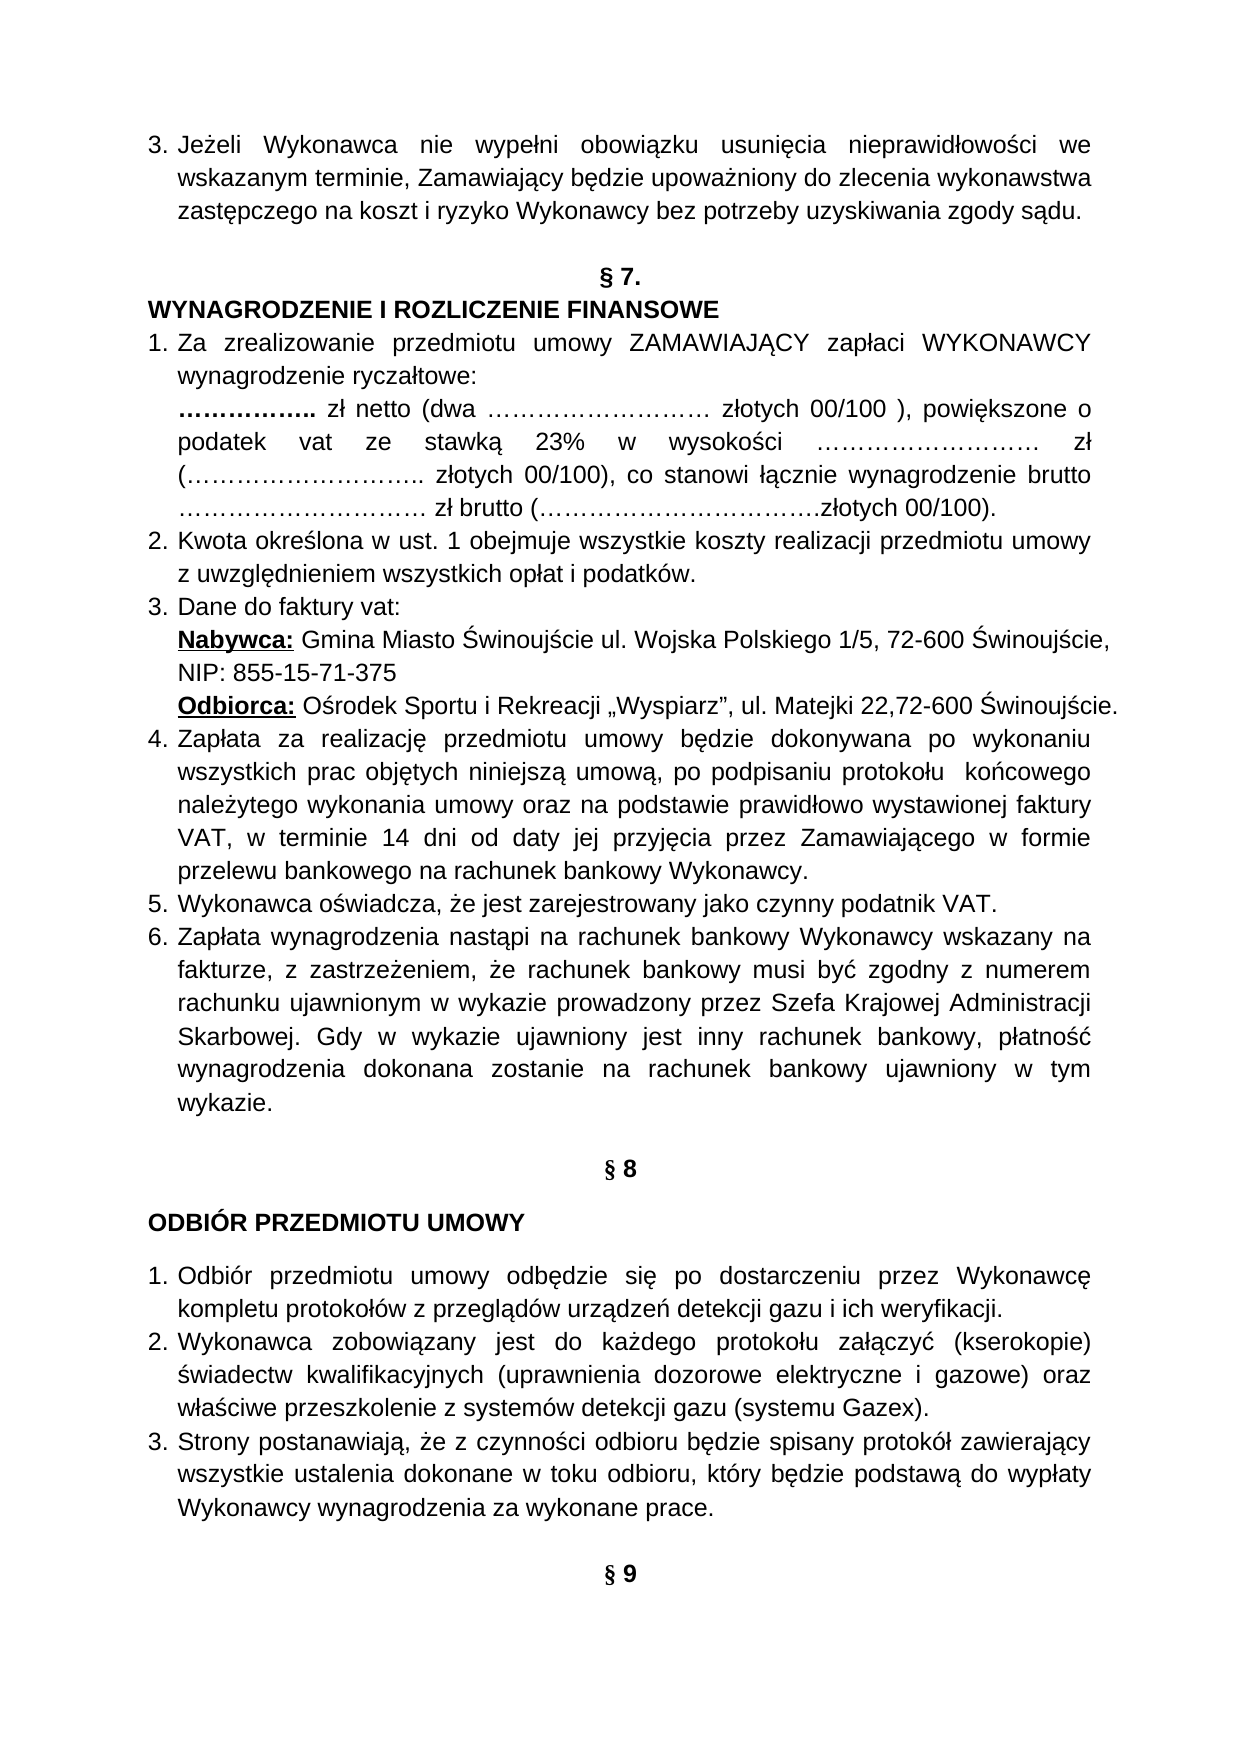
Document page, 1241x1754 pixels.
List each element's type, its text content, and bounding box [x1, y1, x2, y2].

list Wykonawca zobowiązany jest do każdego protokołu załączyć (kserokopie) świadectw kwalifikacyjnych (uprawnienia dozorowe elektryczne i gazowe) oraz właściwe przeszkolenie z systemów detekcji gazu (systemu Gazex). [148, 1327, 1092, 1422]
text WYNAGRODZENIE I ROZLICZENIE FINANSOWE [148, 295, 1092, 324]
text 8 [148, 1153, 1092, 1182]
list Strony postanawiają, że z czynności odbioru będzie spisany protokół zawierający wszystkie ustalenia dokonane w toku odbioru, który będzie podstawą do wypłaty Wykonawcy wynagrodzenia za wykonane prace. [148, 1426, 1092, 1521]
list Zapłata wynagrodzenia nastąpi na rachunek bankowy Wykonawcy wskazany na fakturze, z zastrzeżeniem, że rachunek bankowy musi być zgodny z numerem rachunku ujawnionym w wykazie prowadzony przez Szefa Krajowej Administracji Skarbowej. Gdy w wykazie ujawniony jest inny rachunek bankowy, płatność wynagrodzenia dokonana zostanie na rachunek bankowy ujawniony w tym wykazie. [148, 922, 1092, 1116]
list Wykonawca oświadcza, że jest zarejestrowany jako czynny podatnik VAT. [148, 889, 1092, 918]
text Nabywca: Gmina Miasto Świnoujście ul. Wojska Polskiego 1/5, 72-600 Świnoujście, NIP: 855-15-71-375 Odbiorca: Ośrodek Sportu i Rekreacji „Wyspiarz”, ul. Matejki 22,72-600 Świnoujście. [177, 625, 1122, 720]
list Odbiór przedmiotu umowy odbędzie się po dostarczeniu przez Wykonawcę kompletu protokołów z przeglądów urządzeń detekcji gazu i ich weryfikacji. [148, 1261, 1092, 1323]
list Dane do faktury vat: [148, 592, 1092, 621]
list Za zrealizowanie przedmiotu umowy ZAMAWIAJĄCY zapłaci WYKONAWCY wynagrodzenie ryczałtowe: [148, 328, 1092, 390]
list Jeżeli Wykonawca nie wypełni obowiązku usunięcia nieprawidłowości we wskazanym terminie, Zamawiający będzie upoważniony do zlecenia wykonawstwa zastępczego na koszt i ryzyko Wykonawcy bez potrzeby uzyskiwania zgody sądu. [148, 130, 1092, 225]
text 9 [148, 1558, 1092, 1587]
text …………….. zł netto (dwa ……………………… złotych 00/100 ), powiększone o podatek vat ze stawką 23% w wysokości ……………………… zł (……………………….. złotych 00/100), co stanowi łącznie wynagrodzenie brutto ………………………… zł brutto (…………………………….złotych 00/100). [177, 394, 1092, 522]
list Zapłata za realizację przedmiotu umowy będzie dokonywana po wykonaniu wszystkich prac objętych niniejszą umową, po podpisaniu protokołu końcowego należytego wykonania umowy oraz na podstawie prawidłowo wystawionej faktury VAT, w terminie 14 dni od daty jej przyjęcia przez Zamawiającego w formie przelewu bankowego na rachunek bankowy Wykonawcy. [148, 724, 1092, 885]
text ODBIÓR PRZEDMIOTU UMOWY [148, 1207, 1092, 1236]
list Kwota określona w ust. 1 obejmuje wszystkie koszty realizacji przedmiotu umowy z uwzględnieniem wszystkich opłat i podatków. [148, 526, 1092, 588]
text § 7. [148, 262, 1092, 291]
